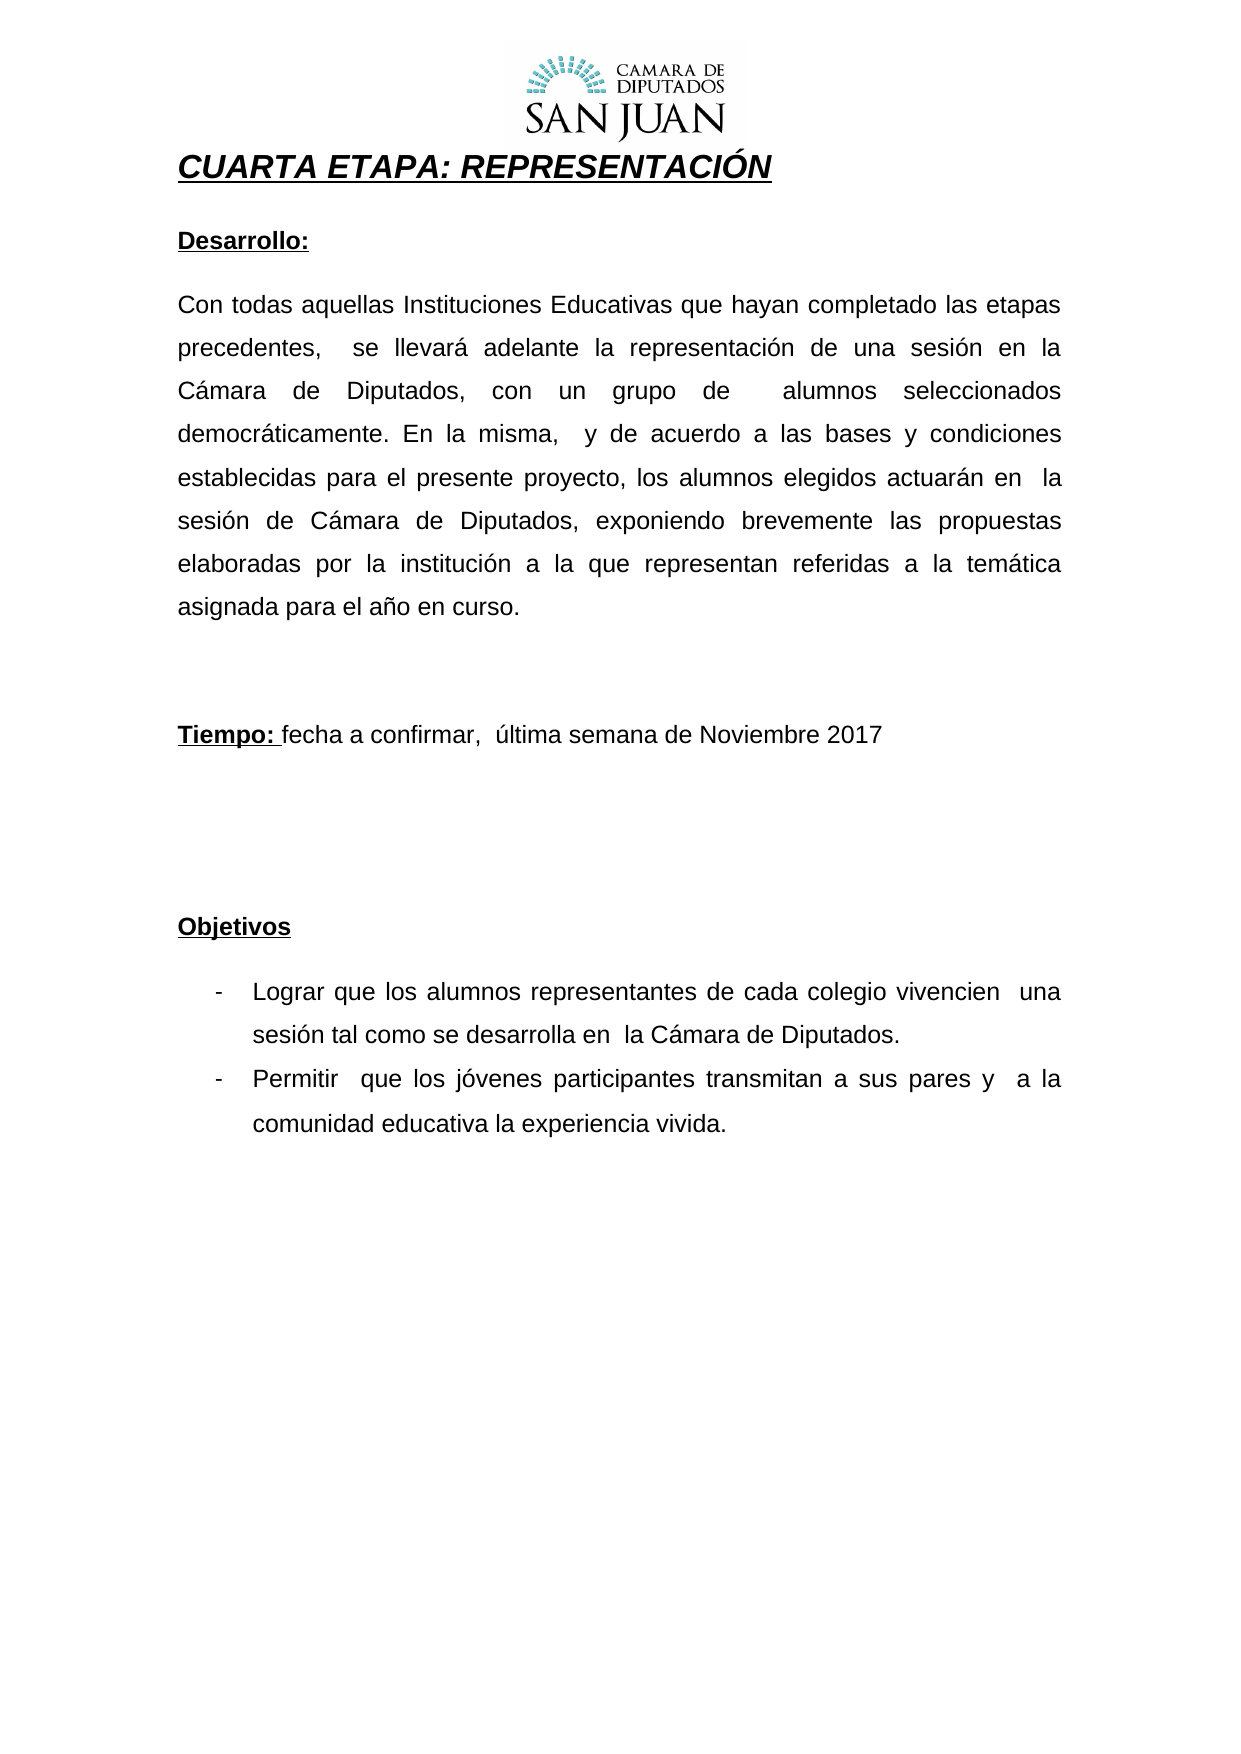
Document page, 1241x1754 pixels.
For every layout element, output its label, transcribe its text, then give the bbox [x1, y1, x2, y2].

text CUARTA ETAPA: REPRESENTACIÓN [177, 148, 1063, 186]
text Objetivos [177, 912, 1063, 940]
text Tiempo: fecha a confirmar, última semana de Noviembre 2017 [177, 720, 1063, 748]
text Con todas aquellas Instituciones Educativas que hayan completado las etapas precedentes, se llevará adelante la representación de una sesión en la Cámara de Diputados, con un grupo de alumnos seleccionados democráticamente. En la misma, y de acuerdo a las bases y condiciones establecidas para el presente proyecto, los alumnos elegidos actuarán en la sesión de Cámara de Diputados, exponiendo brevemente las propuestas elaboradas por la institución a la que representan referidas a la temática asignada para el año en curso. [177, 290, 1063, 621]
text Desarrollo: [177, 226, 1063, 255]
picture [503, 39, 747, 148]
list Lograr que los alumnos representantes de cada colegio vivencien una sesión tal como se desarrolla en la Cámara de Diputados. [215, 976, 1063, 1049]
list Permitir que los jóvenes participantes transmitan a sus pares y a la comunidad educativa la experiencia vivida. [215, 1064, 1063, 1137]
